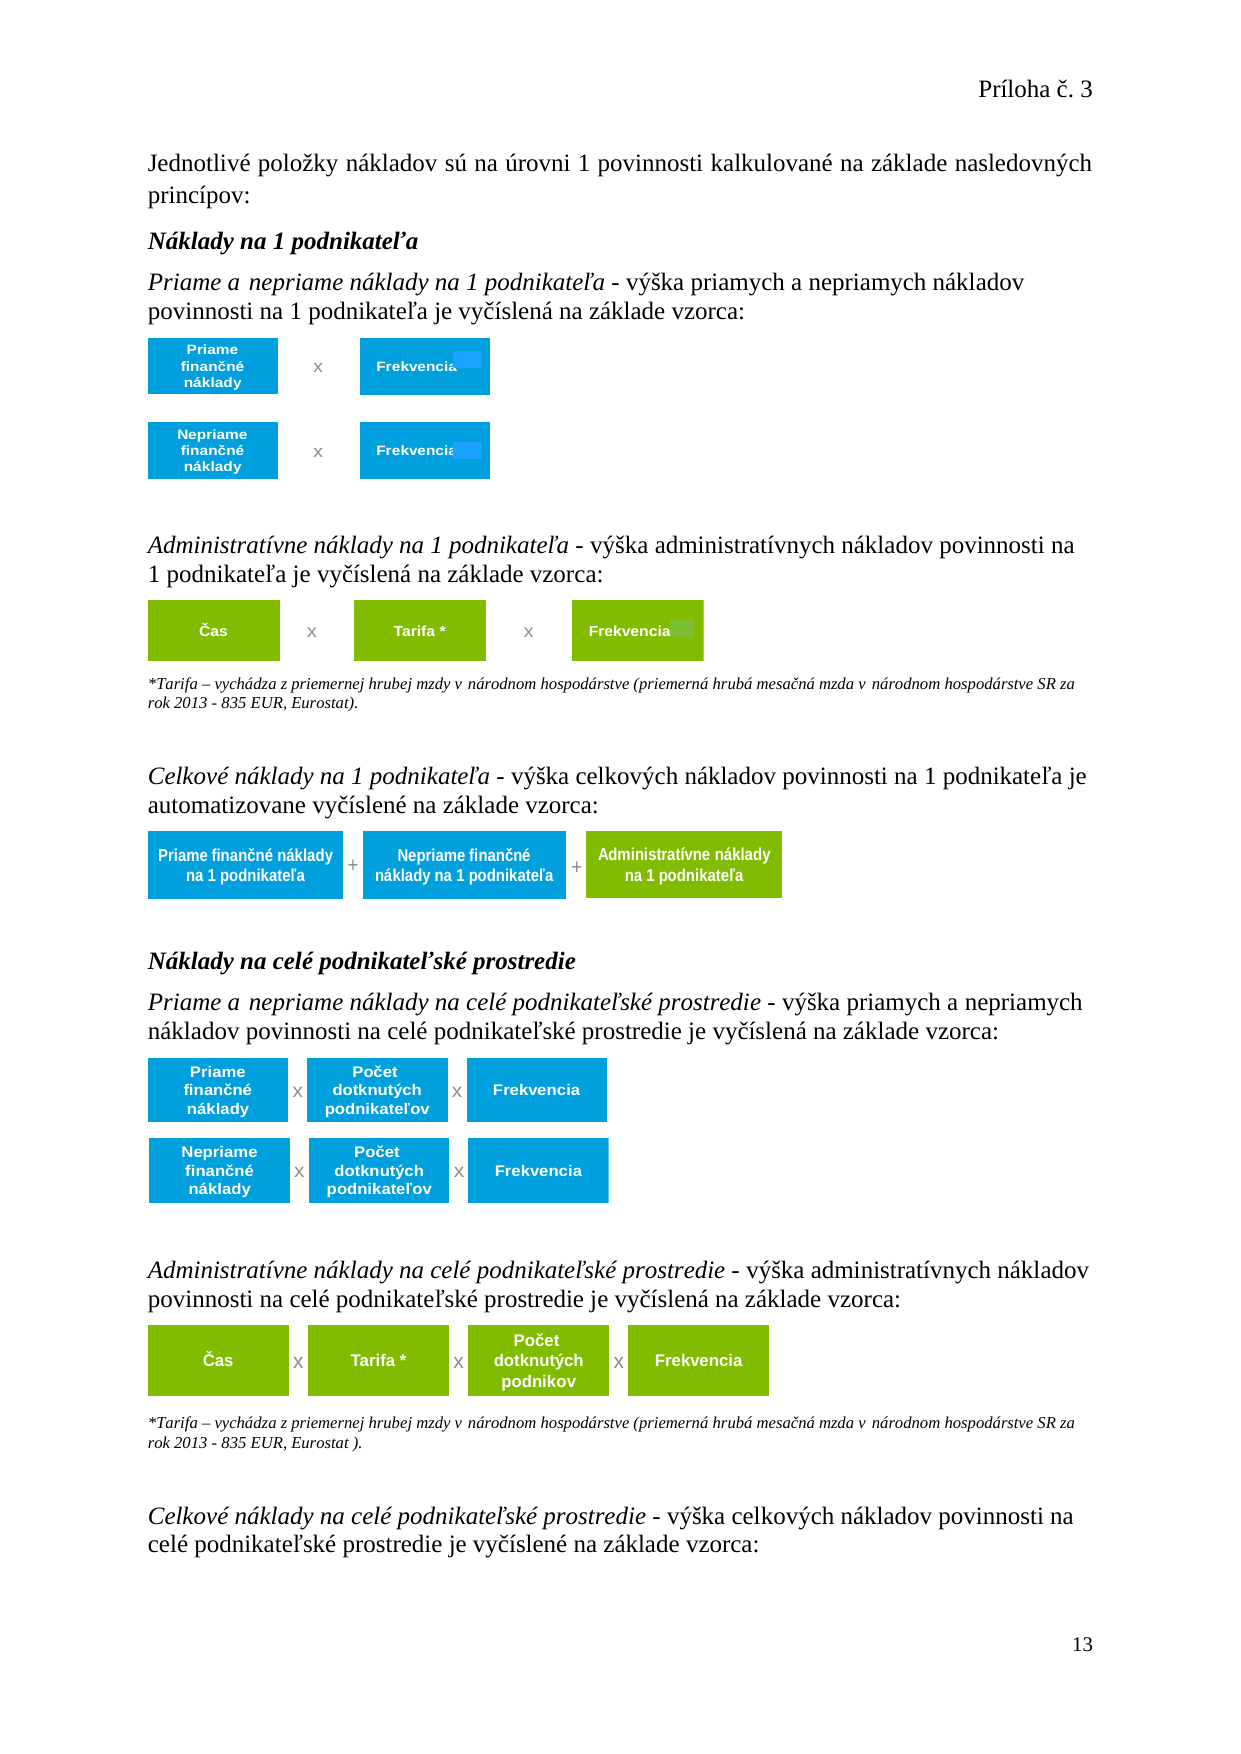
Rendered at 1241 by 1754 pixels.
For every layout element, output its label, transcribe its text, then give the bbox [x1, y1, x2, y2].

text Administratívne náklady na celé podnikateľské prostredie - výška administratívnych nákladov povinnosti na celé podnikateľské prostredie je vyčíslená na základe vzorca: [148, 1255, 1093, 1313]
text Náklady na celé podnikateľské prostredie [148, 946, 1093, 975]
text Priame a nepriame náklady na celé podnikateľské prostredie - výška priamych a nepriamych nákladov povinnosti na celé podnikateľské prostredie je vyčíslená na základe vzorca: [148, 987, 1093, 1045]
text Jednotlivé položky nákladov sú na úrovni 1 povinnosti kalkulované na základe nasledovných princípov: [148, 148, 1093, 209]
text Náklady na 1 podnikateľa [148, 226, 1093, 255]
text Administratívne náklady na 1 podnikateľa - výška administratívnych nákladov povinnosti na 1 podnikateľa je vyčíslená na základe vzorca: [148, 530, 1093, 588]
text *Tarifa – vychádza z priemernej hrubej mzdy v národnom hospodárstve (priemerná hrubá mesačná mzda v národnom hospodárstve SR za rok 2013 - 835 EUR, Eurostat ). [148, 1413, 1093, 1452]
text Celkové náklady na celé podnikateľské prostredie - výška celkových nákladov povinnosti na celé podnikateľské prostredie je vyčíslené na základe vzorca: [148, 1501, 1093, 1558]
text Celkové náklady na 1 podnikateľa - výška celkových nákladov povinnosti na 1 podnikateľa je automatizovane vyčíslené na základe vzorca: [148, 761, 1093, 819]
text *Tarifa – vychádza z priemernej hrubej mzdy v národnom hospodárstve (priemerná hrubá mesačná mzda v národnom hospodárstve SR za rok 2013 - 835 EUR, Eurostat). [148, 674, 1093, 712]
text Priame a nepriame náklady na 1 podnikateľa - výška priamych a nepriamych nákladov povinnosti na 1 podnikateľa je vyčíslená na základe vzorca: [148, 267, 1093, 325]
